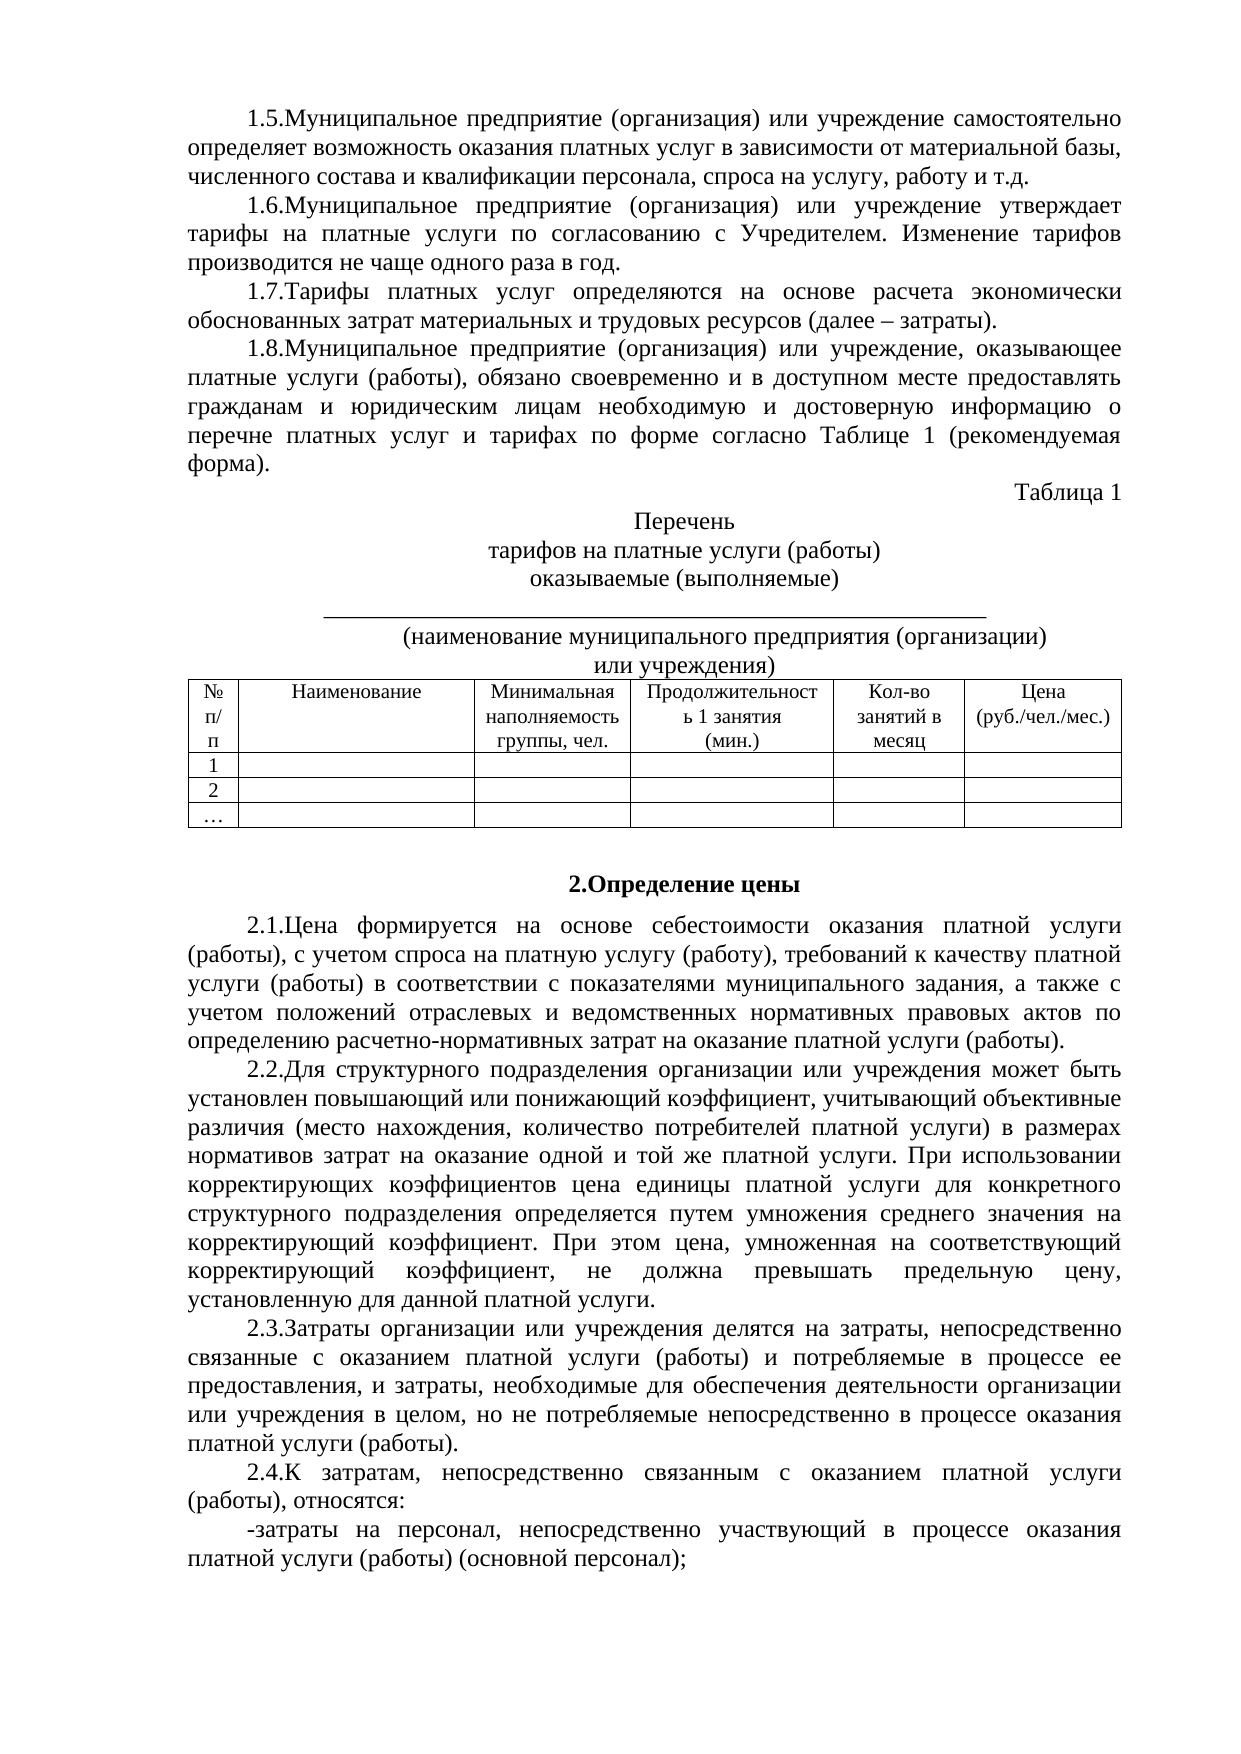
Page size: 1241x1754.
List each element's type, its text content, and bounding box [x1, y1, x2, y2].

table_cell [834, 778, 964, 802]
table_cell 1 [189, 753, 238, 777]
table_header Кол-во занятий в месяц [834, 680, 964, 752]
text 1.7.Тарифы платных услуг определяются на основе расчета экономически обоснованных затрат материальных и трудовых ресурсов (далее – затраты). [187, 276, 1122, 333]
text (наименование муниципального предприятия (организации) [187, 621, 1122, 650]
text 2.Определение цены [187, 869, 1122, 898]
table_cell [475, 778, 630, 802]
text 1.8.Муниципальное предприятие (организация) или учреждение, оказывающее платные услуги (работы), обязано своевременно и в доступном месте предоставлять гражданам и юридическим лицам необходимую и достоверную информацию о перечне платных услуг и тарифах по форме согласно Таблице 1 (рекомендуемая форма). [187, 333, 1122, 477]
table_header Продолжительность 1 занятия (мин.) [631, 680, 833, 752]
table_cell [631, 753, 833, 777]
table_cell [965, 803, 1121, 827]
text 2.1.Цена формируется на основе себестоимости оказания платной услуги (работы), с учетом спроса на платную услугу (работу), требований к качеству платной услуги (работы) в соответствии с показателями муниципального задания, а также с учетом положений отраслевых и ведомственных нормативных правовых актов по определению расчетно-нормативных затрат на оказание платной услуги (работы). [187, 911, 1122, 1054]
table_cell [239, 753, 474, 777]
table_header № п/п [189, 680, 238, 752]
table_cell [965, 778, 1121, 802]
table_cell [239, 803, 474, 827]
table_cell [239, 778, 474, 802]
text оказываемые (выполняемые) _____________________________________________________ [187, 563, 1122, 621]
text 2.2.Для структурного подразделения организации или учреждения может быть установлен повышающий или понижающий коэффициент, учитывающий объективные различия (место нахождения, количество потребителей платной услуги) в размерах нормативов затрат на оказание одной и той же платной услуги. При использовании корректирующих коэффициентов цена единицы платной услуги для конкретного структурного подразделения определяется путем умножения среднего значения на корректирующий коэффициент. При этом цена, умноженная на соответствующий корректирующий коэффициент, не должна превышать предельную цену, установленную для данной платной услуги. [187, 1054, 1122, 1313]
text 2.4.К затратам, непосредственно связанным с оказанием платной услуги (работы), относятся: [187, 1457, 1122, 1514]
text 1.6.Муниципальное предприятие (организация) или учреждение утверждает тарифы на платные услуги по согласованию с Учредителем. Изменение тарифов производится не чаще одного раза в год. [187, 190, 1122, 276]
text 2.3.Затраты организации или учреждения делятся на затраты, непосредственно связанные с оказанием платной услуги (работы) и потребляемые в процессе ее предоставления, и затраты, необходимые для обеспечения деятельности организации или учреждения в целом, но не потребляемые непосредственно в процессе оказания платной услуги (работы). [187, 1313, 1122, 1457]
table_header Наименование [239, 680, 474, 752]
table_cell [965, 753, 1121, 777]
text 1.5.Муниципальное предприятие (организация) или учреждение самостоятельно определяет возможность оказания платных услуг в зависимости от материальной базы, численного состава и квалификации персонала, спроса на услугу, работу и т.д. [187, 103, 1122, 190]
table_cell [834, 753, 964, 777]
table_cell [631, 803, 833, 827]
table_cell [834, 803, 964, 827]
table_cell 2 [189, 778, 238, 802]
text -затраты на персонал, непосредственно участвующий в процессе оказания платной услуги (работы) (основной персонал); [187, 1514, 1122, 1572]
table_header Минимальная наполняемость группы, чел. [475, 680, 630, 752]
text Таблица 1 [187, 477, 1122, 506]
text тарифов на платные услуги (работы) [187, 535, 1122, 563]
table_cell [475, 753, 630, 777]
text Перечень [187, 506, 1122, 535]
table_cell [631, 778, 833, 802]
table_header Цена (руб./чел./мес.) [965, 680, 1121, 752]
table_cell … [189, 803, 238, 827]
text или учреждения) [187, 650, 1122, 678]
table_cell [475, 803, 630, 827]
